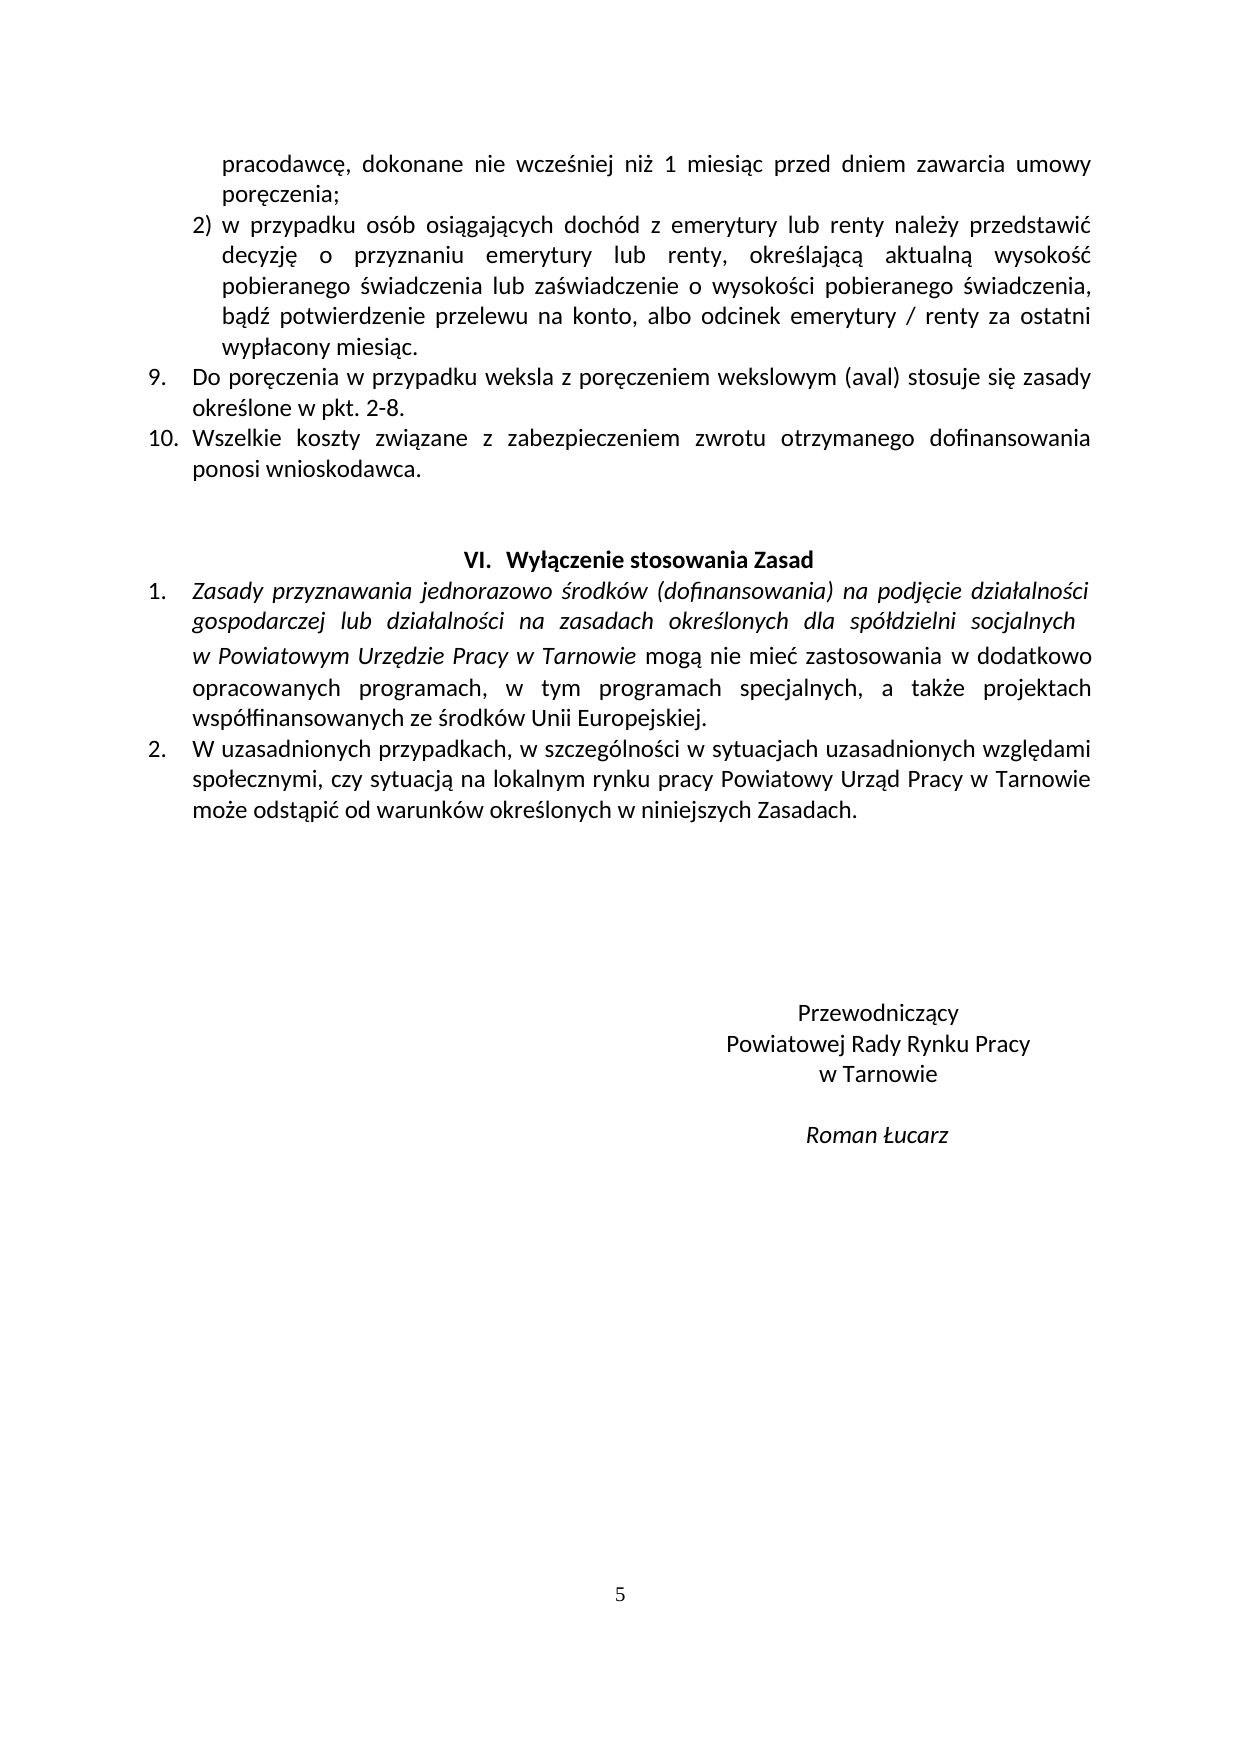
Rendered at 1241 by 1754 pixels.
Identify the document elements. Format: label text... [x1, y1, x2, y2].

text w Tarnowie [664, 1058, 1092, 1089]
list W uzasadnionych przypadkach, w szczególności w sytuacjach uzasadnionych względami społecznymi, czy sytuacją na lokalnym rynku pracy Powiatowy Urząd Pracy w Tarnowie może odstąpić od warunków określonych w niniejszych Zasadach. [148, 733, 1092, 824]
text Przewodniczący [664, 997, 1092, 1028]
subtitle Wyłączenie stosowania Zasad [185, 544, 1092, 575]
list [192, 148, 1092, 209]
list Zasady przyznawania jednorazowo środków (dofinansowania) na podjęcie działalności gospodarczej lub działalności na zasadach określonych dla spółdzielni socjalnych w Powiatowym Urzędzie Pracy w Tarnowie mogą nie mieć zastosowania w dodatkowo opracowanych programach, w tym programach specjalnych, a także projektach współfinansowanych ze środków Unii Europejskiej. [148, 575, 1092, 733]
text Roman Łucarz [590, 1119, 1092, 1150]
list Do poręczenia w przypadku weksla z poręczeniem wekslowym (aval) stosuje się zasady określone w pkt. 2-8. [148, 361, 1092, 422]
list w przypadku osób osiągających dochód z emerytury lub renty należy przedstawić decyzję o przyznaniu emerytury lub renty, określającą aktualną wysokość pobieranego świadczenia lub zaświadczenie o wysokości pobieranego świadczenia, bądź potwierdzenie przelewu na konto, albo odcinek emerytury / renty za ostatni wypłacony miesiąc. [192, 209, 1092, 361]
list Wszelkie koszty związane z zabezpieczeniem zwrotu otrzymanego dofinansowania ponosi wnioskodawca. [148, 422, 1092, 483]
text Powiatowej Rady Rynku Pracy [664, 1028, 1092, 1058]
